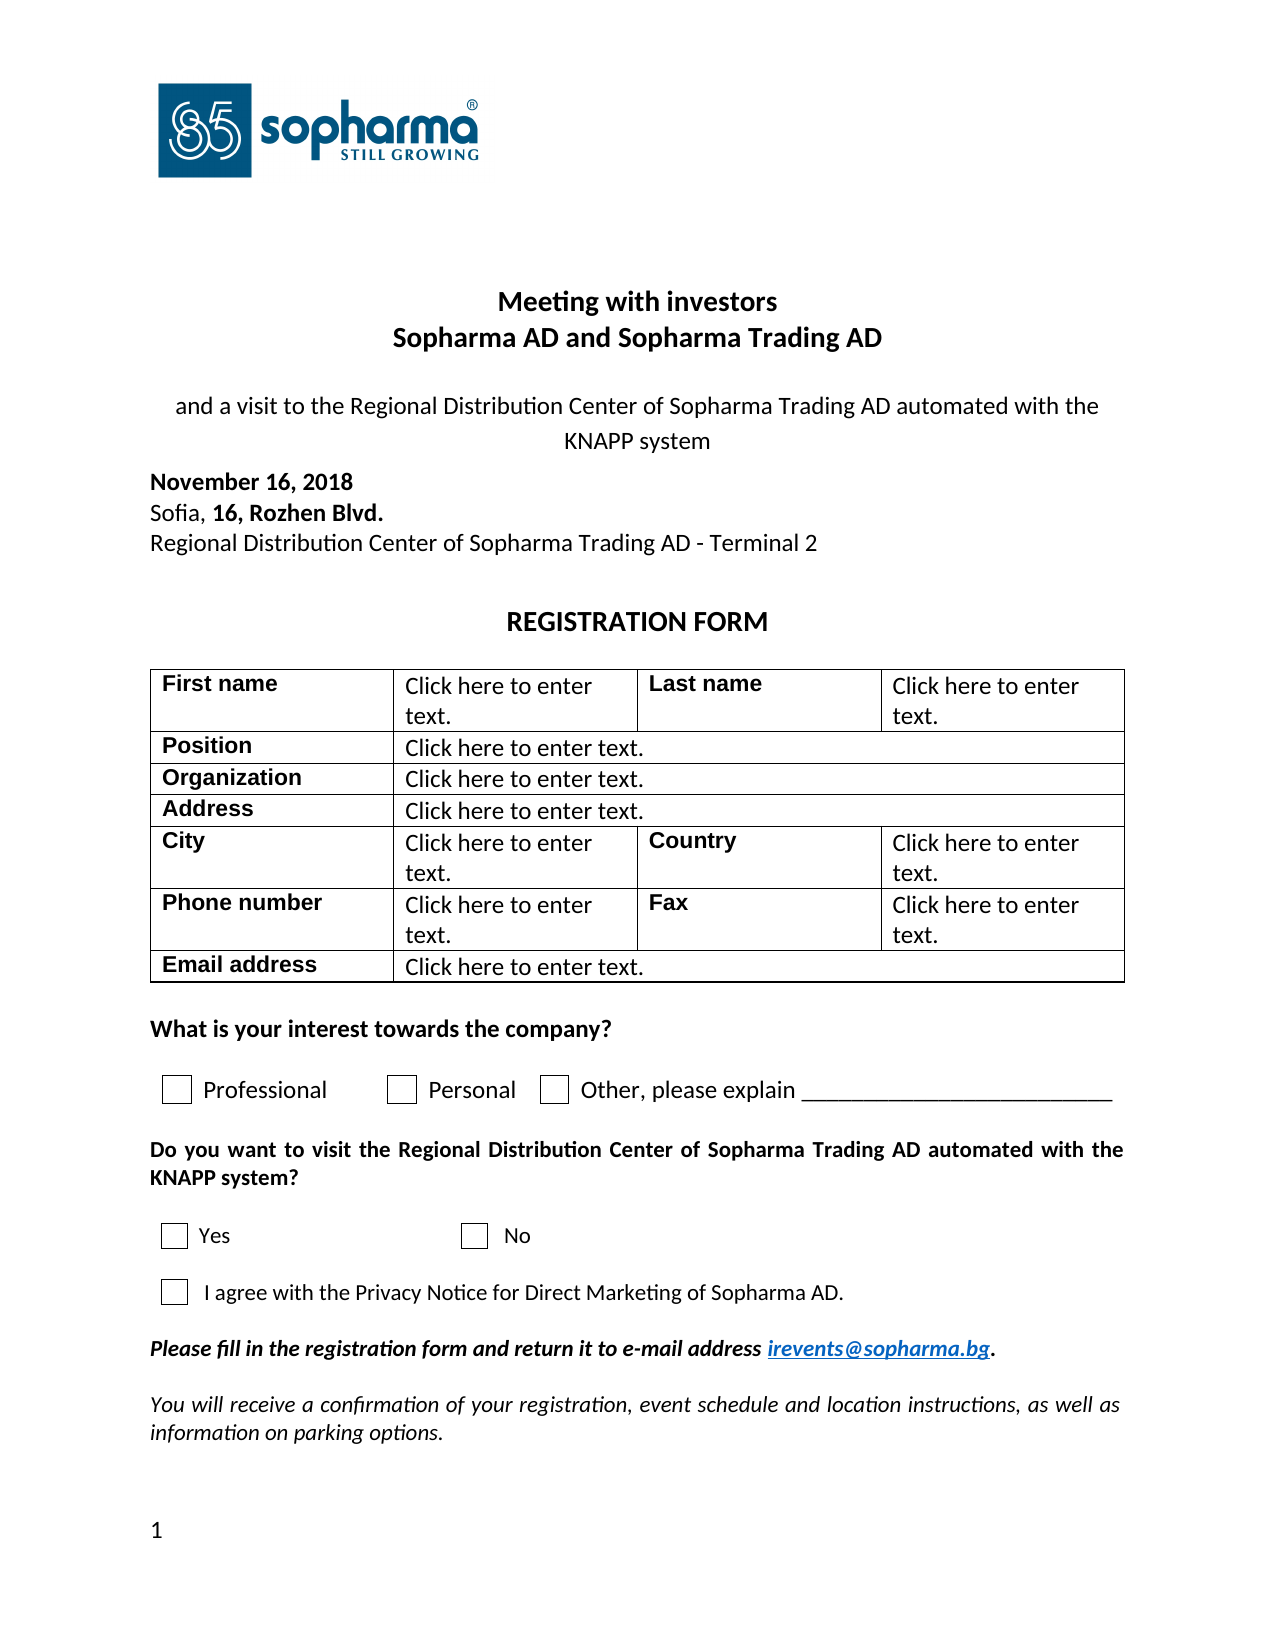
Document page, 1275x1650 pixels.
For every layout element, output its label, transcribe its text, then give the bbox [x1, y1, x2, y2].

text I agree with the Privacy Notice for Direct Marketing of Sopharma AD. [150, 1278, 1125, 1306]
table_cell Email address [151, 951, 393, 981]
table_cell Position [151, 732, 393, 762]
text November 16, 2018 Sofia, 16, Rozhen Blvd. Regional Distribution Center of Sopharma Trading AD - Terminal 2 [150, 466, 1125, 558]
table_cell Organization [151, 764, 393, 794]
table_header Last name [638, 670, 881, 731]
text What is your interest towards the company? [150, 1013, 1125, 1043]
text Professional Personal Other, please explain _________________________ [150, 1074, 1125, 1104]
table_cell Phone number [151, 889, 393, 950]
text You will receive a confirmation of your registration, event schedule and location instructions, as well as information on parking options. [150, 1390, 1125, 1446]
table_cell Address [151, 795, 393, 826]
table_cell Country [638, 827, 881, 888]
table_cell Fax [638, 889, 881, 950]
text Yes No [150, 1222, 1125, 1249]
text and a visit to the Regional Distribution Center of Sopharma Trading AD automated with the KNAPP system [150, 390, 1125, 456]
text Sopharma AD and Sopharma Trading AD [150, 319, 1125, 354]
text Do you want to visit the Regional Distribution Center of Sopharma Trading AD automated with the KNAPP system? [150, 1135, 1125, 1191]
picture [150, 75, 495, 183]
table_cell City [151, 827, 393, 888]
text Please fill in the registration form and return it to e-mail address irevents@sopharma.bg. [150, 1334, 1125, 1362]
table_header First name [151, 670, 393, 731]
text REGISTRATION FORM [150, 603, 1125, 638]
text Meeting with investors [150, 283, 1125, 319]
